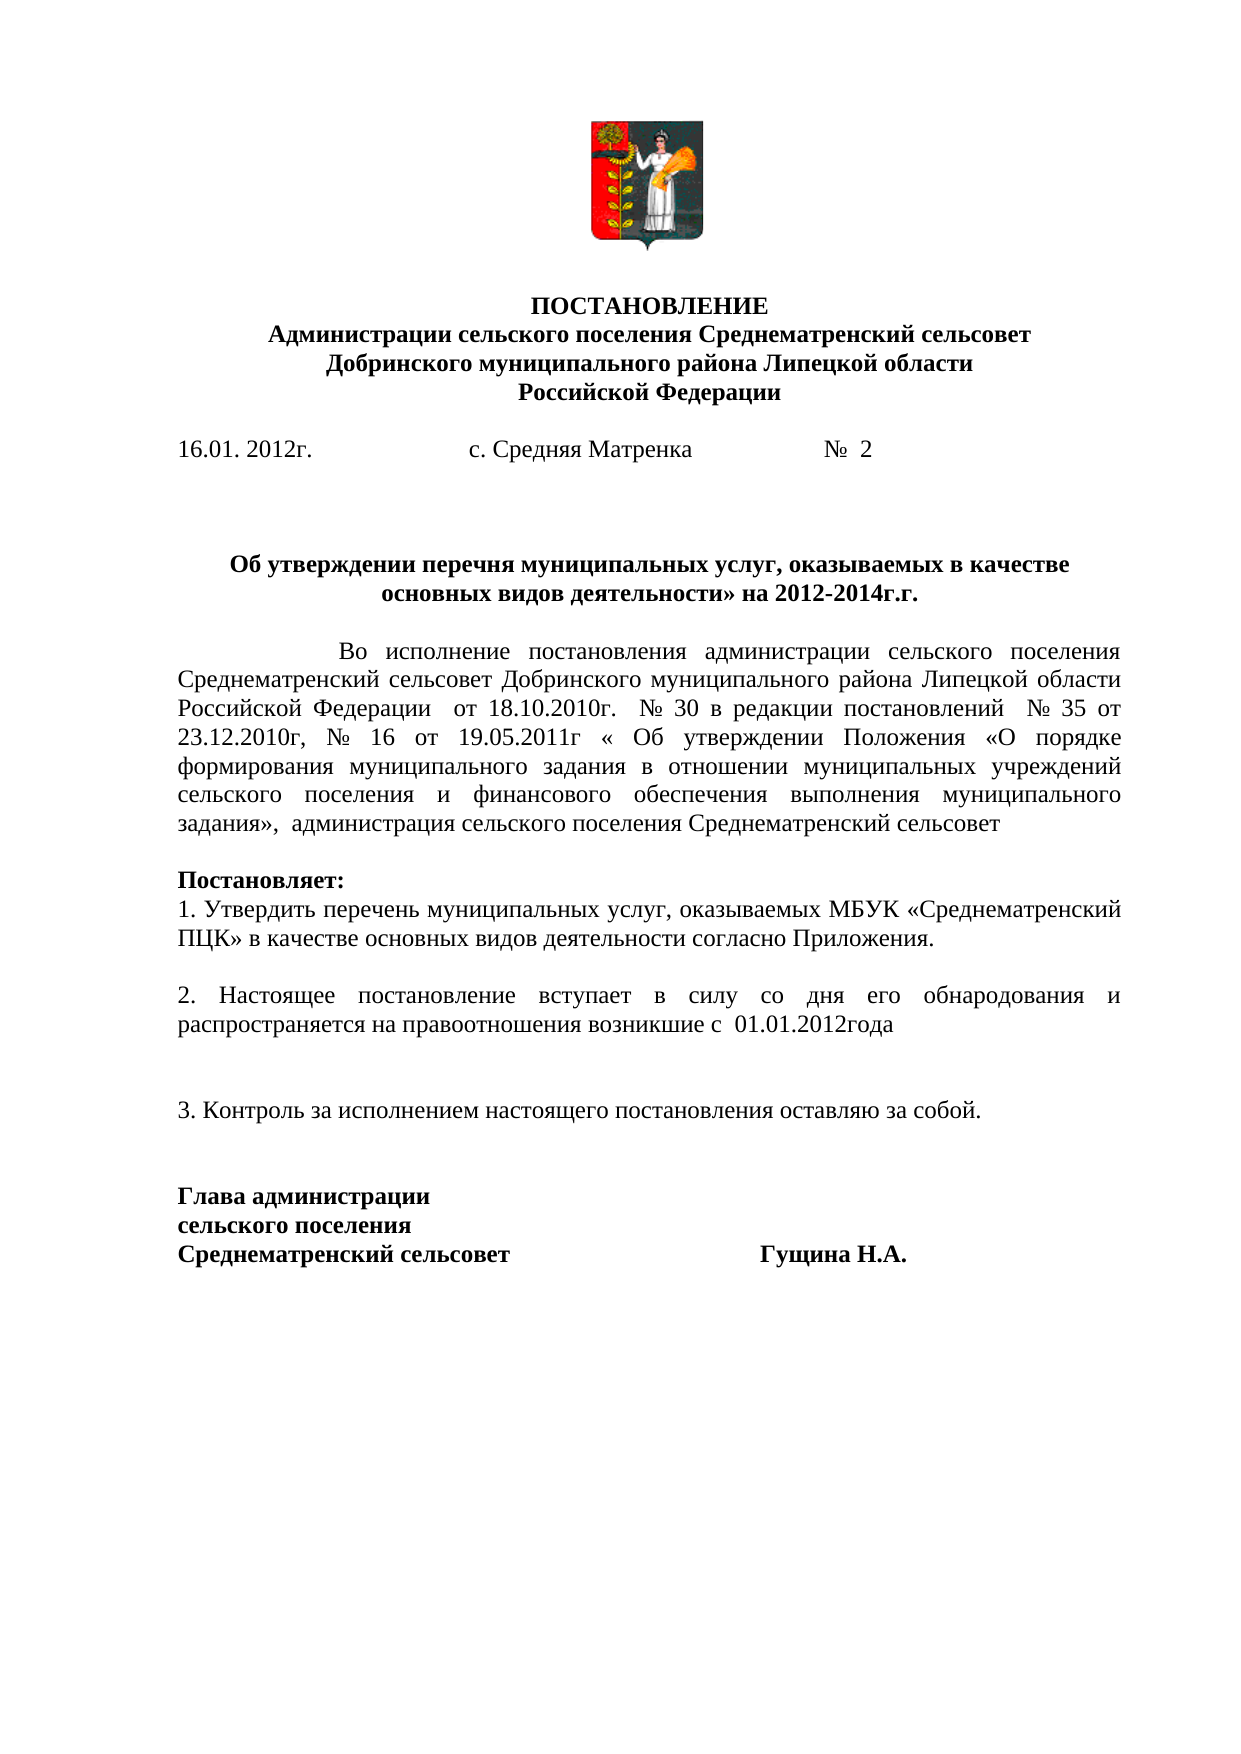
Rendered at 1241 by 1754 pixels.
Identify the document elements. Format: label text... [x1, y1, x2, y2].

text 3. Контроль за исполнением настоящего постановления оставляю за собой. [177, 1095, 1122, 1124]
text 2. Настоящее постановление вступает в силу со дня его обнародования и распространяется на правоотношения возникшие с 01.01.2012года [177, 980, 1122, 1038]
text 1. Утвердить перечень муниципальных услуг, оказываемых МБУК «Среднематренский ПЦК» в качестве основных видов деятельности согласно Приложения. [177, 894, 1122, 951]
text Добринского муниципального района Липецкой области [177, 348, 1122, 377]
text 16.01. 2012г. с. Средняя Матренка № 2 [177, 434, 1122, 463]
text Постановляет: [177, 865, 1122, 894]
text Среднематренский сельсовет Гущина Н.А. [177, 1239, 1122, 1268]
picture [590, 120, 704, 251]
text Российской Федерации [177, 377, 1122, 406]
text Администрации сельского поселения Среднематренский сельсовет [177, 319, 1122, 348]
text Во исполнение постановления администрации сельского поселения Среднематренский сельсовет Добринского муниципального района Липецкой области Российской Федерации от 18.10.2010г. № 30 в редакции постановлений № 35 от 23.12.2010г, № 16 от 19.05.2011г « Об утверждении Положения «О порядке формирования муниципального задания в отношении муниципальных учреждений сельского поселения и финансового обеспечения выполнения муниципального задания», администрация сельского поселения Среднематренский сельсовет [177, 636, 1122, 837]
text Об утверждении перечня муниципальных услуг, оказываемых в качестве основных видов деятельности» на 2012-2014г.г. [177, 549, 1122, 607]
text ПОСТАНОВЛЕНИЕ [177, 291, 1122, 319]
text сельского поселения [177, 1210, 1122, 1239]
text Глава администрации [177, 1181, 1122, 1210]
